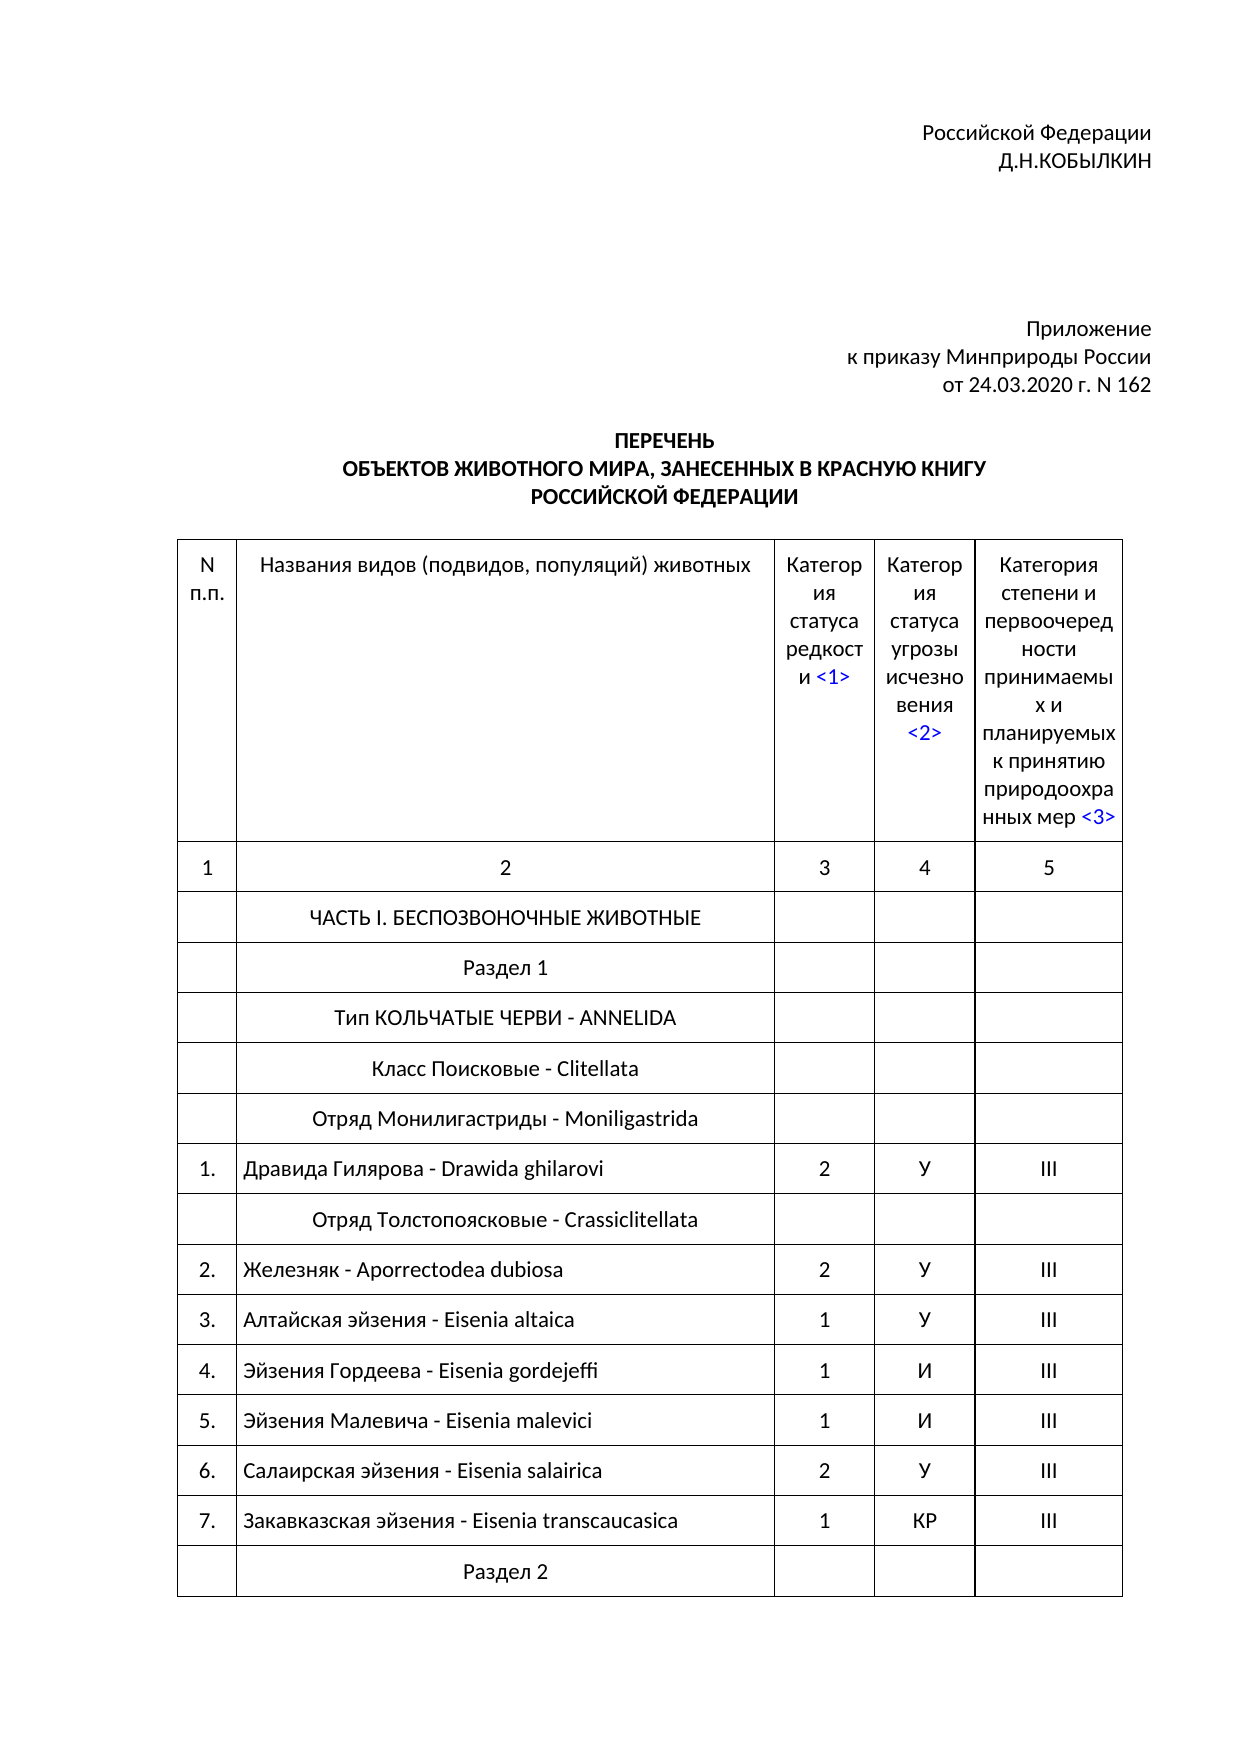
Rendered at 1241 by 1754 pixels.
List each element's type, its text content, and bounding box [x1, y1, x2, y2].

table_cell У [875, 1295, 974, 1344]
table_header Категория статуса угрозы исчезновения <2> [875, 540, 974, 841]
table_cell [775, 993, 874, 1042]
table_cell [178, 1043, 236, 1092]
title РОССИЙСКОЙ ФЕДЕРАЦИИ [177, 482, 1152, 510]
table_cell Отряд Толстопоясковые - Crassiclitellata [237, 1194, 774, 1243]
table_cell [976, 892, 1122, 942]
table_cell [976, 943, 1122, 992]
table_cell [875, 1043, 974, 1092]
table_cell 4. [178, 1345, 236, 1394]
text Приложение [177, 314, 1152, 342]
text Российской Федерации [177, 118, 1152, 146]
table_cell III [976, 1446, 1122, 1495]
table_cell 2 [237, 842, 774, 891]
table_cell [875, 993, 974, 1042]
table_cell У [875, 1446, 974, 1495]
table_cell 2. [178, 1245, 236, 1294]
table_cell [875, 1094, 974, 1143]
table_cell [976, 993, 1122, 1042]
table_cell III [976, 1245, 1122, 1294]
table_cell 1 [775, 1496, 874, 1545]
table_cell III [976, 1295, 1122, 1344]
table_cell 1. [178, 1144, 236, 1193]
table_cell [976, 1546, 1122, 1596]
table_cell III [976, 1395, 1122, 1445]
table_cell 2 [775, 1446, 874, 1495]
table_cell 3. [178, 1295, 236, 1344]
table_header Категория статуса редкости <1> [775, 540, 874, 841]
table_cell Эйзения Гордеева - Eisenia gordejeffi [237, 1345, 774, 1394]
table_cell III [976, 1144, 1122, 1193]
table_cell ЧАСТЬ I. БЕСПОЗВОНОЧНЫЕ ЖИВОТНЫЕ [237, 892, 774, 942]
table_cell 4 [875, 842, 974, 891]
table_cell [775, 1094, 874, 1143]
table_cell 2 [775, 1245, 874, 1294]
table_cell [875, 1194, 974, 1243]
table_cell [775, 1194, 874, 1243]
table_cell 1 [775, 1395, 874, 1445]
title ОБЪЕКТОВ ЖИВОТНОГО МИРА, ЗАНЕСЕННЫХ В КРАСНУЮ КНИГУ [177, 454, 1152, 482]
table_cell [775, 1043, 874, 1092]
table_header Категория степени и первоочередности принимаемых и планируемых к принятию природоохранных мер <3> [976, 540, 1122, 841]
table_cell [775, 1546, 874, 1596]
table_cell 6. [178, 1446, 236, 1495]
table_cell Закавказская эйзения - Eisenia transcaucasica [237, 1496, 774, 1545]
table_cell [775, 943, 874, 992]
table_cell Класс Поисковые - Clitellata [237, 1043, 774, 1092]
table_cell [178, 1194, 236, 1243]
table_cell [976, 1094, 1122, 1143]
text Д.Н.КОБЫЛКИН [177, 146, 1152, 174]
table_cell Салаирская эйзения - Eisenia salairica [237, 1446, 774, 1495]
table_cell [976, 1043, 1122, 1092]
table_cell 5. [178, 1395, 236, 1445]
table_cell [178, 1546, 236, 1596]
table_cell [775, 892, 874, 942]
table_cell [875, 892, 974, 942]
table_cell Раздел 1 [237, 943, 774, 992]
table_cell [875, 1546, 974, 1596]
text от 24.03.2020 г. N 162 [177, 370, 1152, 398]
table_cell 3 [775, 842, 874, 891]
table_cell III [976, 1345, 1122, 1394]
table_cell Железняк - Aporrectodea dubiosa [237, 1245, 774, 1294]
table_cell [976, 1194, 1122, 1243]
table_cell КР [875, 1496, 974, 1545]
table_cell Отряд Монилигастриды - Moniligastrida [237, 1094, 774, 1143]
table_cell Раздел 2 [237, 1546, 774, 1596]
table_cell 2 [775, 1144, 874, 1193]
table_cell III [976, 1496, 1122, 1545]
table_cell Дравида Гилярова - Drawida ghilarovi [237, 1144, 774, 1193]
title ПЕРЕЧЕНЬ [177, 426, 1152, 454]
table_cell Алтайская эйзения - Eisenia altaica [237, 1295, 774, 1344]
table_cell И [875, 1345, 974, 1394]
table_header N п.п. [178, 540, 236, 841]
table_cell [178, 943, 236, 992]
text к приказу Минприроды России [177, 342, 1152, 370]
table_cell 1 [775, 1295, 874, 1344]
table_cell 1 [178, 842, 236, 891]
table_cell 1 [775, 1345, 874, 1394]
table_cell 5 [976, 842, 1122, 891]
table_cell Эйзения Малевича - Eisenia malevici [237, 1395, 774, 1445]
table_cell [178, 993, 236, 1042]
table_header Названия видов (подвидов, популяций) животных [237, 540, 774, 841]
table_cell И [875, 1395, 974, 1445]
table_cell [178, 892, 236, 942]
table_cell 7. [178, 1496, 236, 1545]
table_cell [875, 943, 974, 992]
table_cell У [875, 1245, 974, 1294]
table_cell [178, 1094, 236, 1143]
table_cell Тип КОЛЬЧАТЫЕ ЧЕРВИ - ANNELIDA [237, 993, 774, 1042]
table_cell У [875, 1144, 974, 1193]
